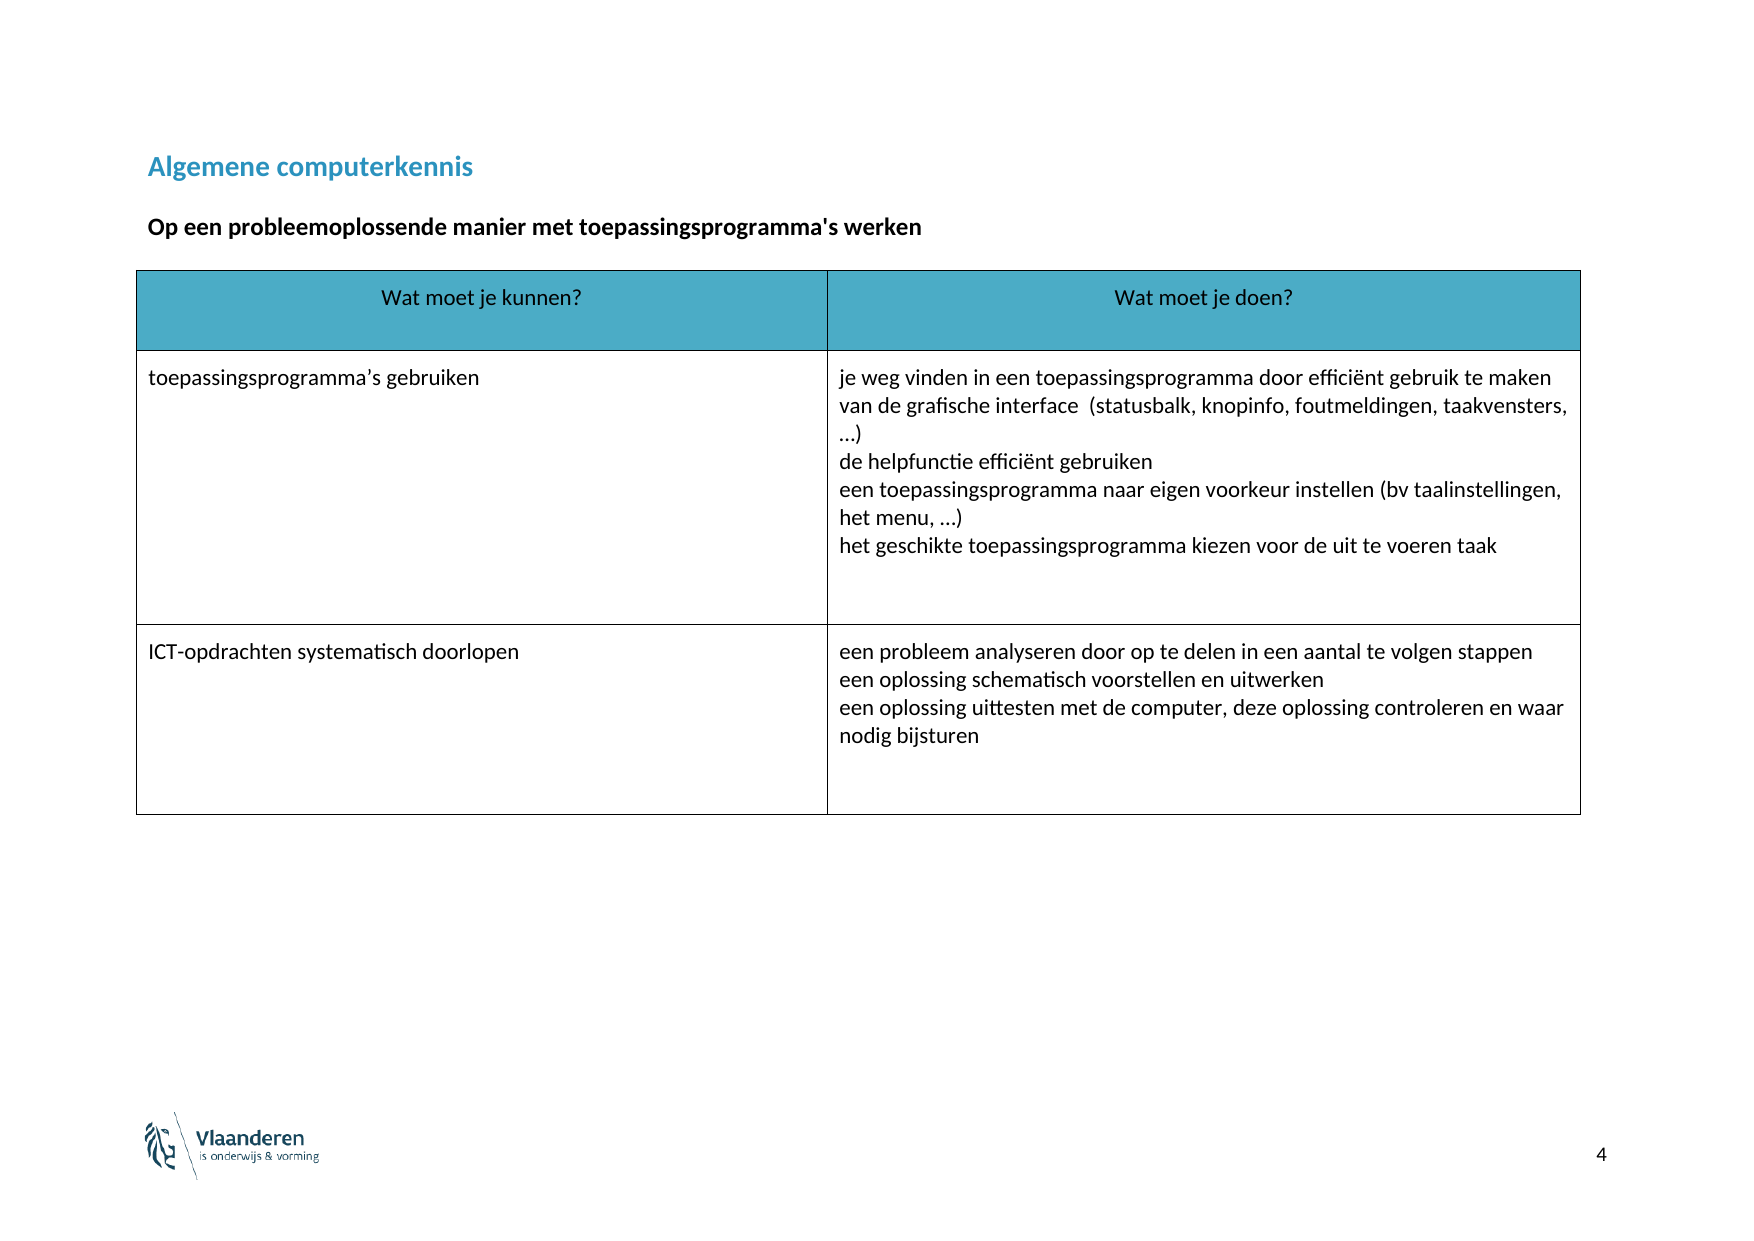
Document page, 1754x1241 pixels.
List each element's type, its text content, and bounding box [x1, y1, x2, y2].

table_cell je weg vinden in een toepassingsprogramma door efficiënt gebruik te maken van de grafische interface (statusbalk, knopinfo, foutmeldingen, taakvensters, …) de helpfunctie efficiënt gebruiken een toepassingsprogramma naar eigen voorkeur instellen (bv taalinstellingen, het menu, …) het geschikte toepassingsprogramma kiezen voor de uit te voeren taak [828, 351, 1580, 624]
table_cell toepassingsprogramma’s gebruiken [137, 351, 827, 624]
table_header Wat moet je doen? [828, 271, 1580, 350]
text Algemene computerkennis [148, 148, 1606, 183]
text Op een probleemoplossende manier met toepassingsprogramma's werken [148, 211, 1606, 242]
table_cell ICT-opdrachten systematisch doorlopen [137, 625, 827, 814]
table_header Wat moet je kunnen? [137, 271, 827, 350]
table_cell een probleem analyseren door op te delen in een aantal te volgen stappen een oplossing schematisch voorstellen en uitwerken een oplossing uittesten met de computer, deze oplossing controleren en waar nodig bijsturen [828, 625, 1580, 814]
picture [144, 1112, 327, 1180]
